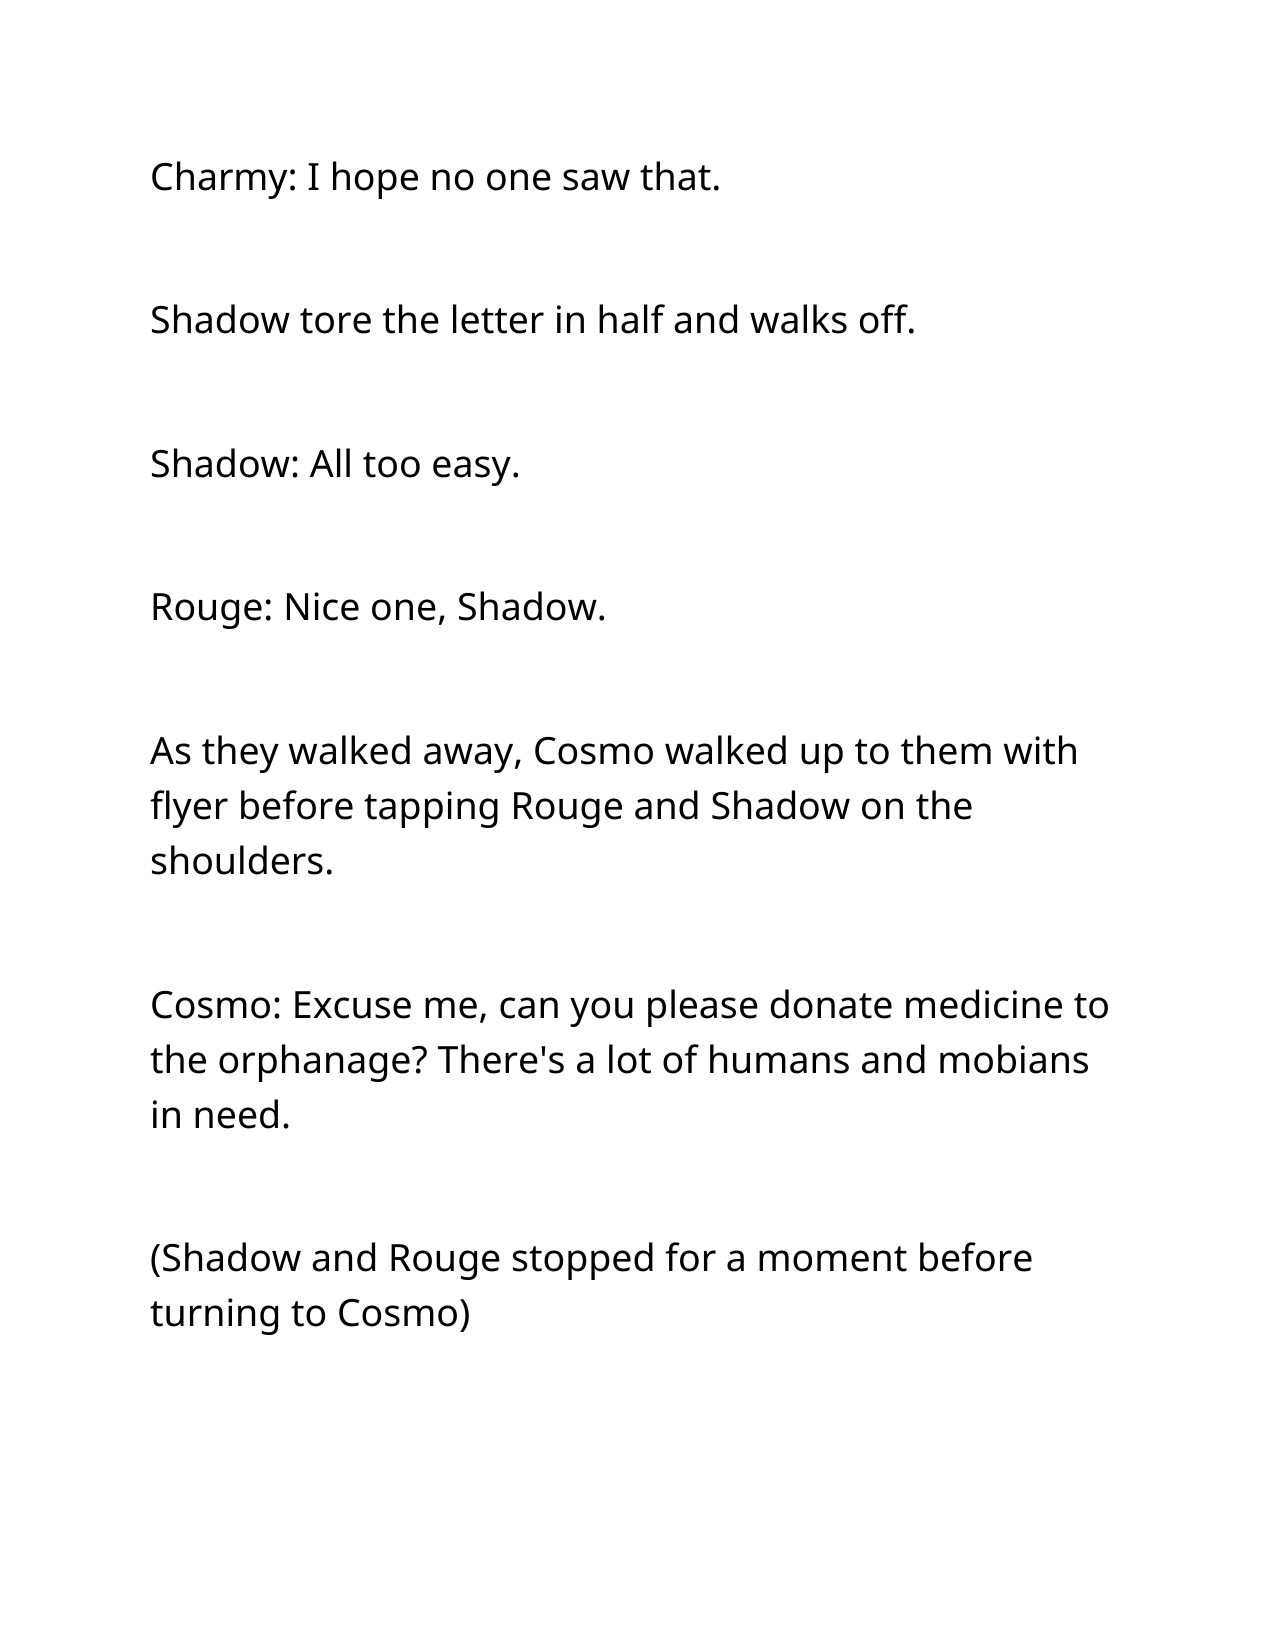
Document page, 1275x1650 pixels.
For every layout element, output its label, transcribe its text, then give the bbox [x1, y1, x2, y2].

text Rouge: Nice one, Shadow. [150, 581, 1125, 632]
text Shadow tore the letter in half and walks off. [150, 293, 1125, 344]
text Charmy: I hope no one saw that. [150, 150, 1125, 201]
text Cosmo: Excuse me, can you please donate medicine to the orphanage? There's a lot of humans and mobians in need. [150, 978, 1125, 1139]
text (Shadow and Rouge stopped for a moment before turning to Cosmo) [150, 1232, 1125, 1338]
text Shadow: All too easy. [150, 437, 1125, 488]
text As they walked away, Cosmo walked up to them with flyer before tapping Rouge and Shadow on the shoulders. [150, 724, 1125, 885]
